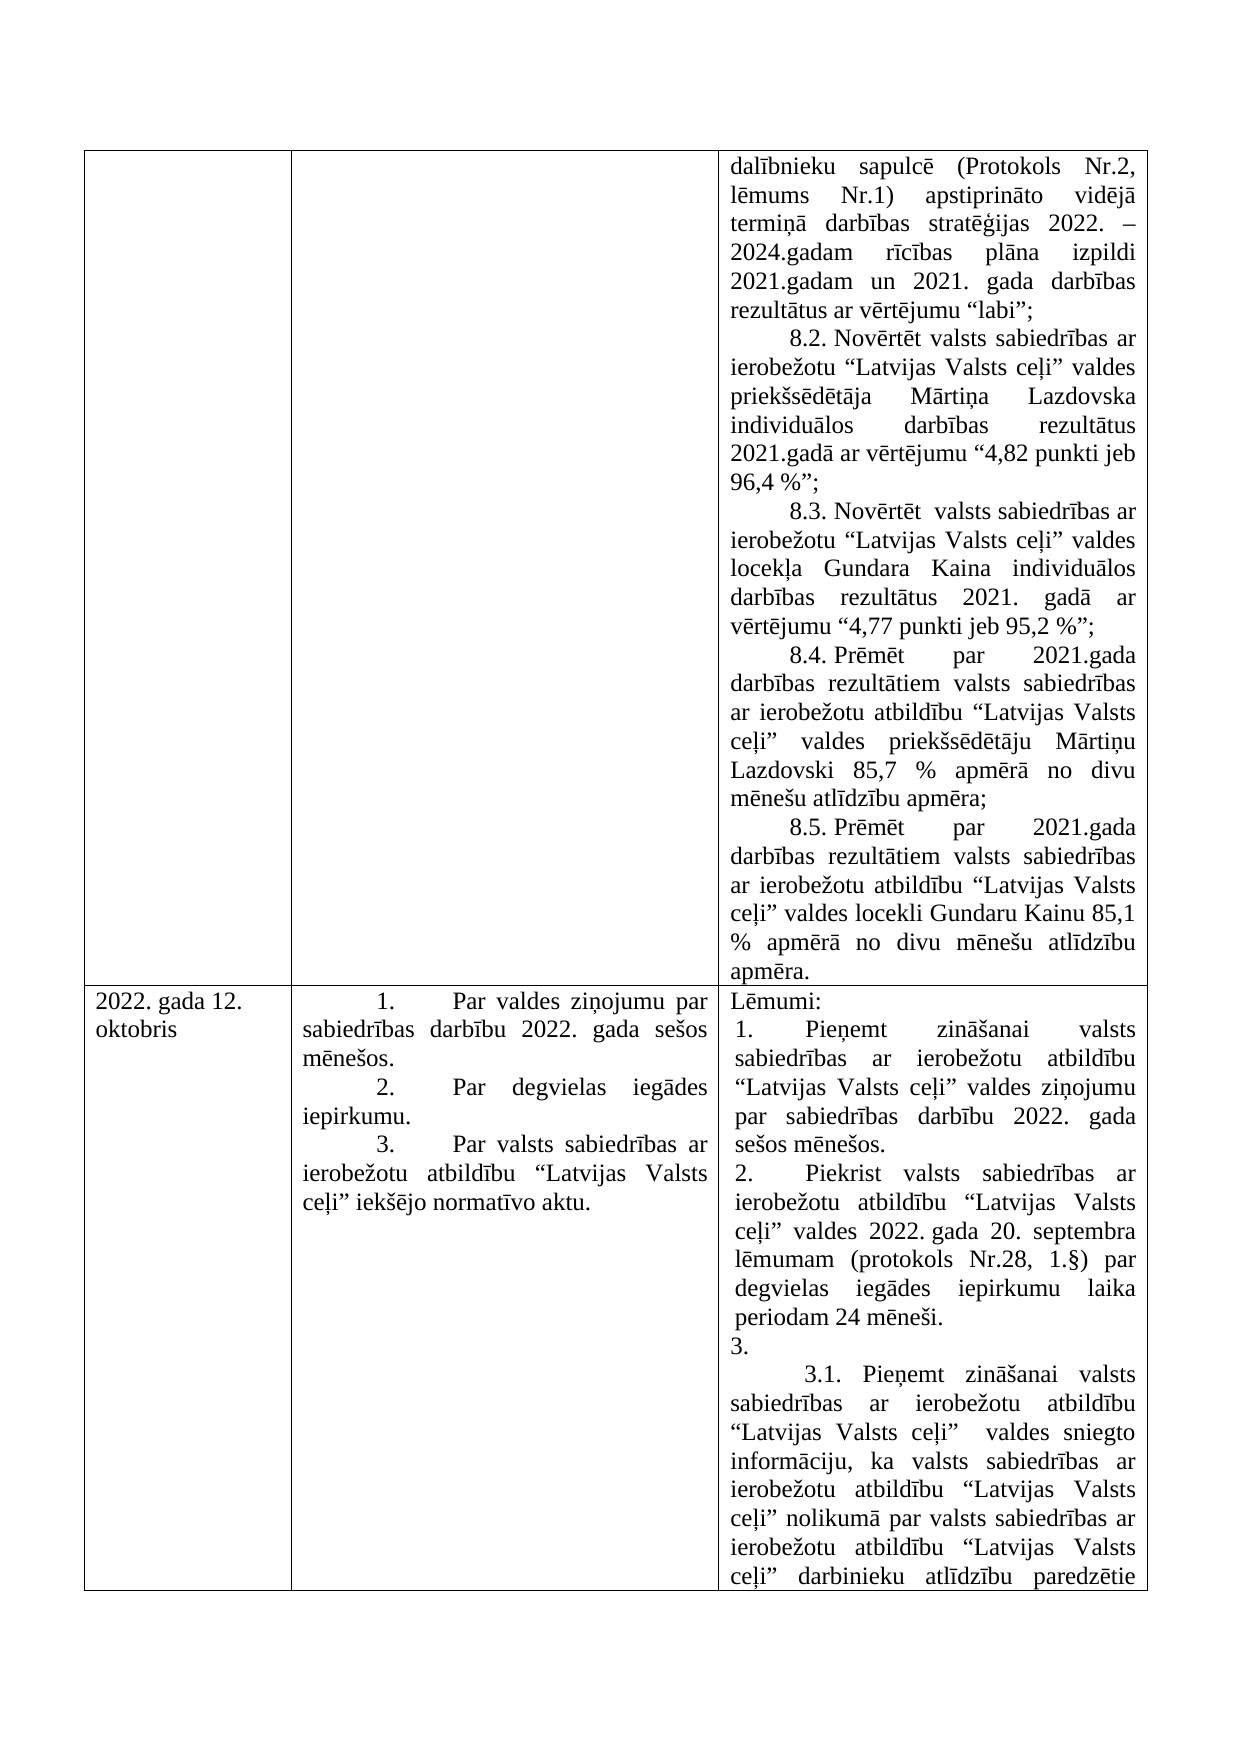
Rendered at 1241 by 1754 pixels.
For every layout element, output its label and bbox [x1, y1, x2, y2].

table_cell [85, 986, 291, 1589]
table_cell [292, 151, 718, 985]
table_cell [85, 151, 291, 985]
table_cell [719, 151, 1147, 985]
table_cell [719, 986, 1147, 1589]
table_cell [292, 986, 718, 1589]
